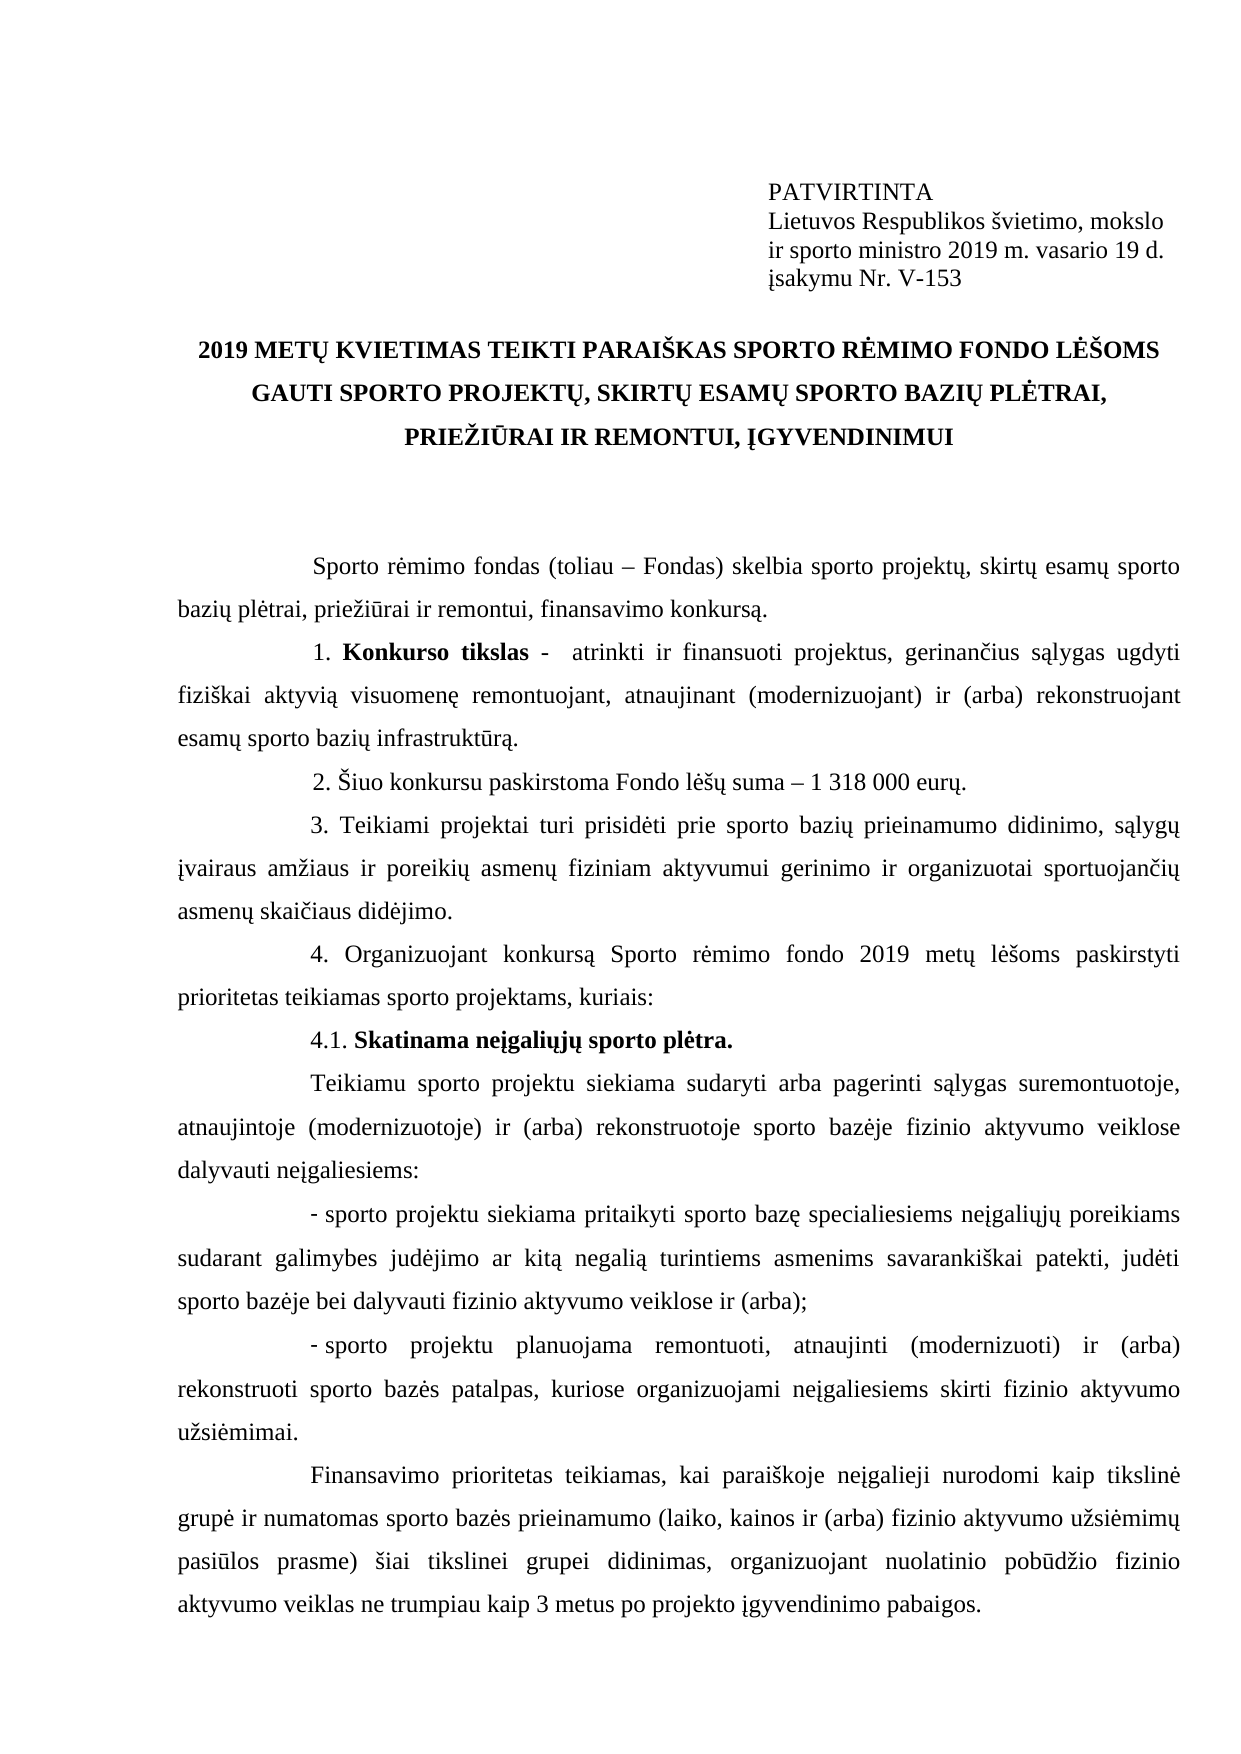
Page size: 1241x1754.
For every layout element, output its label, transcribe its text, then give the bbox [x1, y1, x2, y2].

text 3. Teikiami projektai turi prisidėti prie sporto bazių prieinamumo didinimo, sąlygų įvairaus amžiaus ir poreikių asmenų fiziniam aktyvumui gerinimo ir organizuotai sportuojančių asmenų skaičiaus didėjimo. [177, 810, 1181, 925]
text 4.1. Skatinama neįgaliųjų sporto plėtra. [177, 1025, 1181, 1054]
text įsakymu Nr. V-153 [768, 263, 1181, 292]
text 2. Šiuo konkursu paskirstoma Fondo lėšų suma – 1 318 000 eurų. [177, 767, 1181, 795]
text 4. Organizuojant konkursą Sporto rėmimo fondo 2019 metų lėšoms paskirstyti prioritetas teikiamas sporto projektams, kuriais: [177, 939, 1181, 1011]
text PATVIRTINTA [768, 177, 1181, 206]
text Sporto rėmimo fondas (toliau – Fondas) skelbia sporto projektų, skirtų esamų sporto bazių plėtrai, priežiūrai ir remontui, finansavimo konkursą. [177, 551, 1181, 623]
list sporto projektu siekiama pritaikyti sporto bazę specialiesiems neįgaliųjų poreikiams sudarant galimybes judėjimo ar kitą negalią turintiems asmenims savarankiškai patekti, judėti sporto bazėje bei dalyvauti fizinio aktyvumo veiklose ir (arba); [177, 1198, 1181, 1314]
text 2019 METŲ KVIETIMAS TEIKTI PARAIŠKAS SPORTO RĖMIMO FONDO LĖŠOMS GAUTI SPORTO PROJEKTŲ, SKIRTŲ ESAMŲ SPORTO BAZIŲ PLĖTRAI, PRIEŽIŪRAI IR REMONTUI, ĮGYVENDINIMUI [177, 335, 1181, 450]
text 1. Konkurso tikslas - atrinkti ir finansuoti projektus, gerinančius sąlygas ugdyti fiziškai aktyvią visuomenę remontuojant, atnaujinant (modernizuojant) ir (arba) rekonstruojant esamų sporto bazių infrastruktūrą. [177, 637, 1181, 752]
text Teikiamu sporto projektu siekiama sudaryti arba pagerinti sąlygas suremontuotoje, atnaujintoje (modernizuotoje) ir (arba) rekonstruotoje sporto bazėje fizinio aktyvumo veiklose dalyvauti neįgaliesiems: [177, 1068, 1181, 1183]
text Finansavimo prioritetas teikiamas, kai paraiškoje neįgalieji nurodomi kaip tikslinė grupė ir numatomas sporto bazės prieinamumo (laiko, kainos ir (arba) fizinio aktyvumo užsiėmimų pasiūlos prasme) šiai tikslinei grupei didinimas, organizuojant nuolatinio pobūdžio fizinio aktyvumo veiklas ne trumpiau kaip 3 metus po projekto įgyvendinimo pabaigos. [177, 1460, 1181, 1618]
list sporto projektu planuojama remontuoti, atnaujinti (modernizuoti) ir (arba) rekonstruoti sporto bazės patalpas, kuriose organizuojami neįgaliesiems skirti fizinio aktyvumo užsiėmimai. [177, 1329, 1181, 1446]
text ir sporto ministro 2019 m. vasario 19 d. [768, 235, 1181, 263]
text Lietuvos Respublikos švietimo, mokslo [768, 206, 1181, 235]
